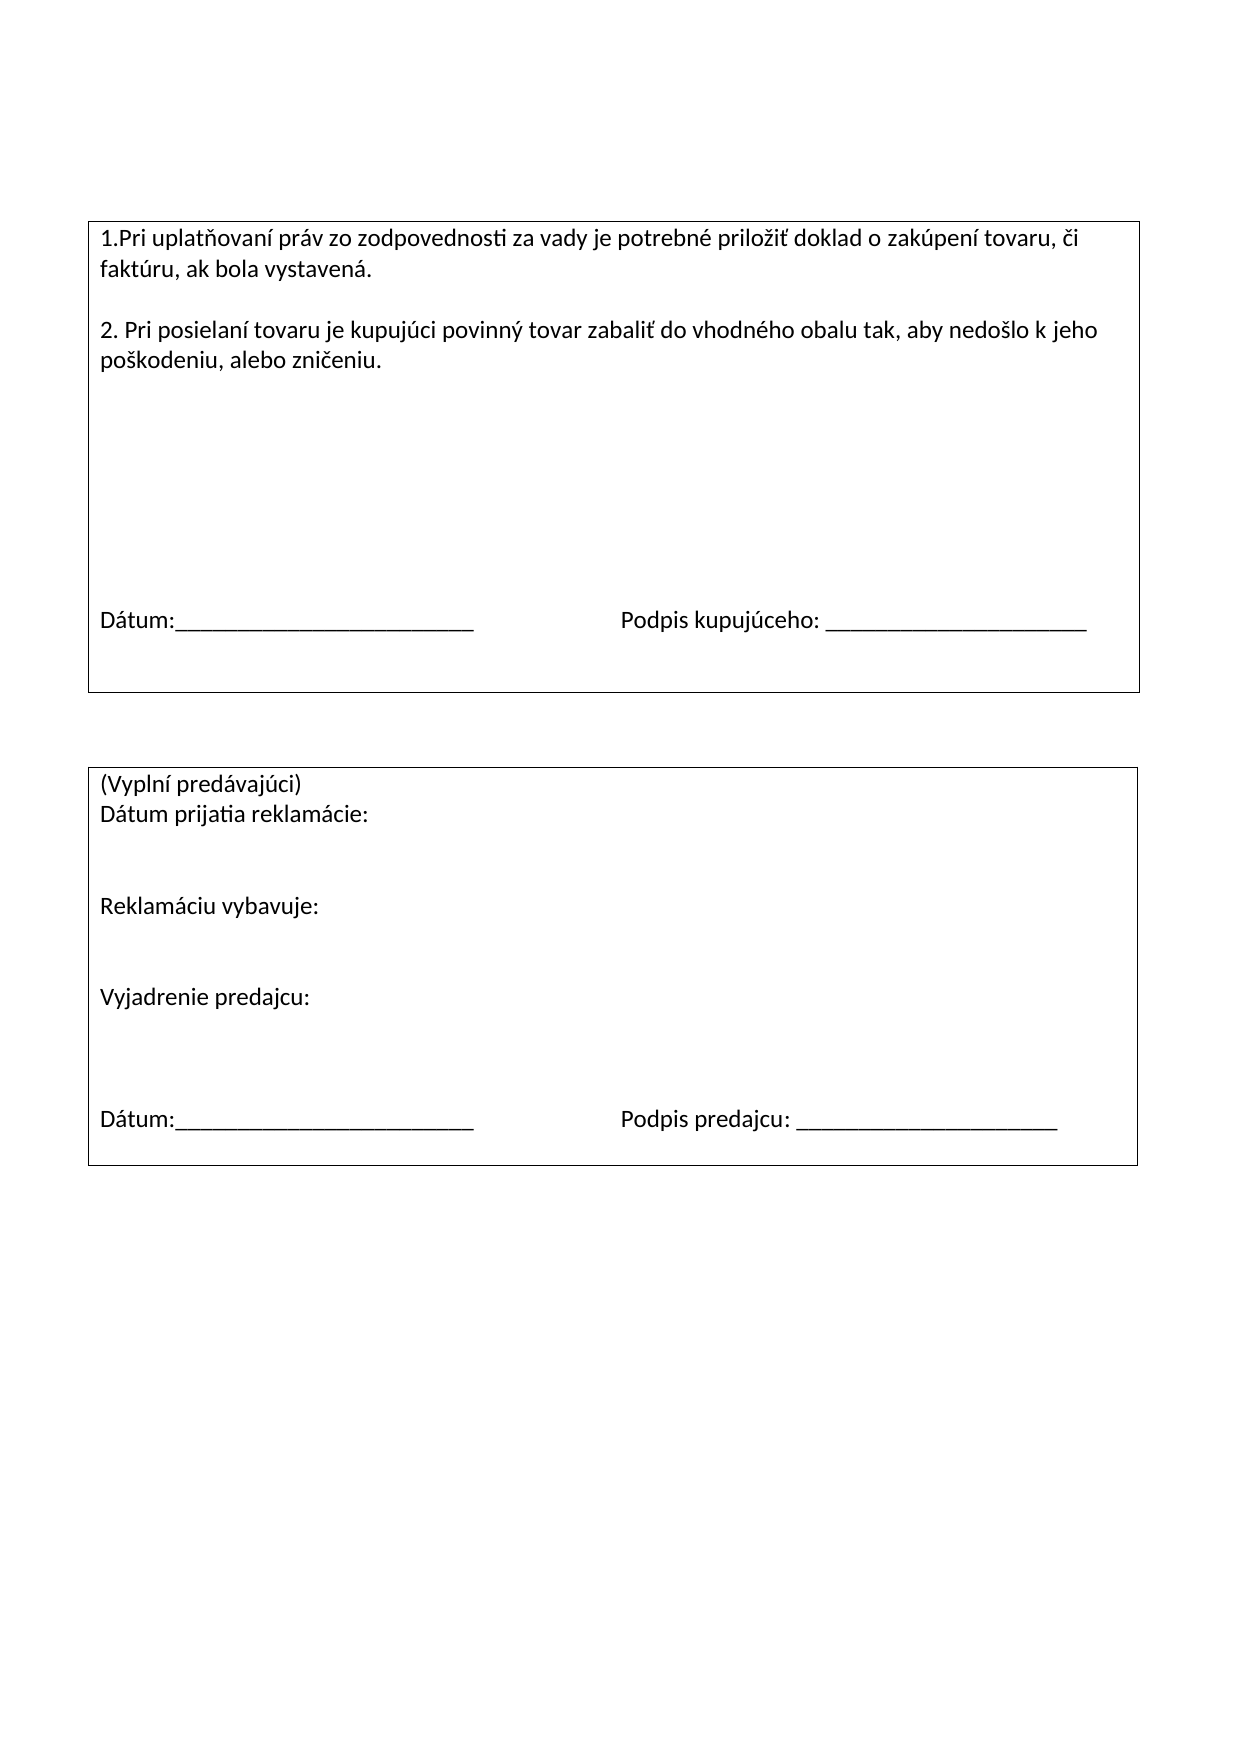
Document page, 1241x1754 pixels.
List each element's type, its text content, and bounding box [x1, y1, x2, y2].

table_header 1.Pri uplatňovaní práv zo zodpovednosti za vady je potrebné priložiť doklad o zakúpení tovaru, či faktúru, ak bola vystavená. 2. Pri posielaní tovaru je kupujúci povinný tovar zabaliť do vhodného obalu tak, aby nedošlo k jeho poškodeniu, alebo zničeniu. Dátum:________________________ Podpis kupujúceho: _____________________ [89, 222, 1139, 692]
table_header (Vyplní predávajúci) Dátum prijatia reklamácie: Reklamáciu vybavuje: Vyjadrenie predajcu: Dátum:________________________ Podpis predajcu: _____________________ [89, 768, 1137, 1165]
